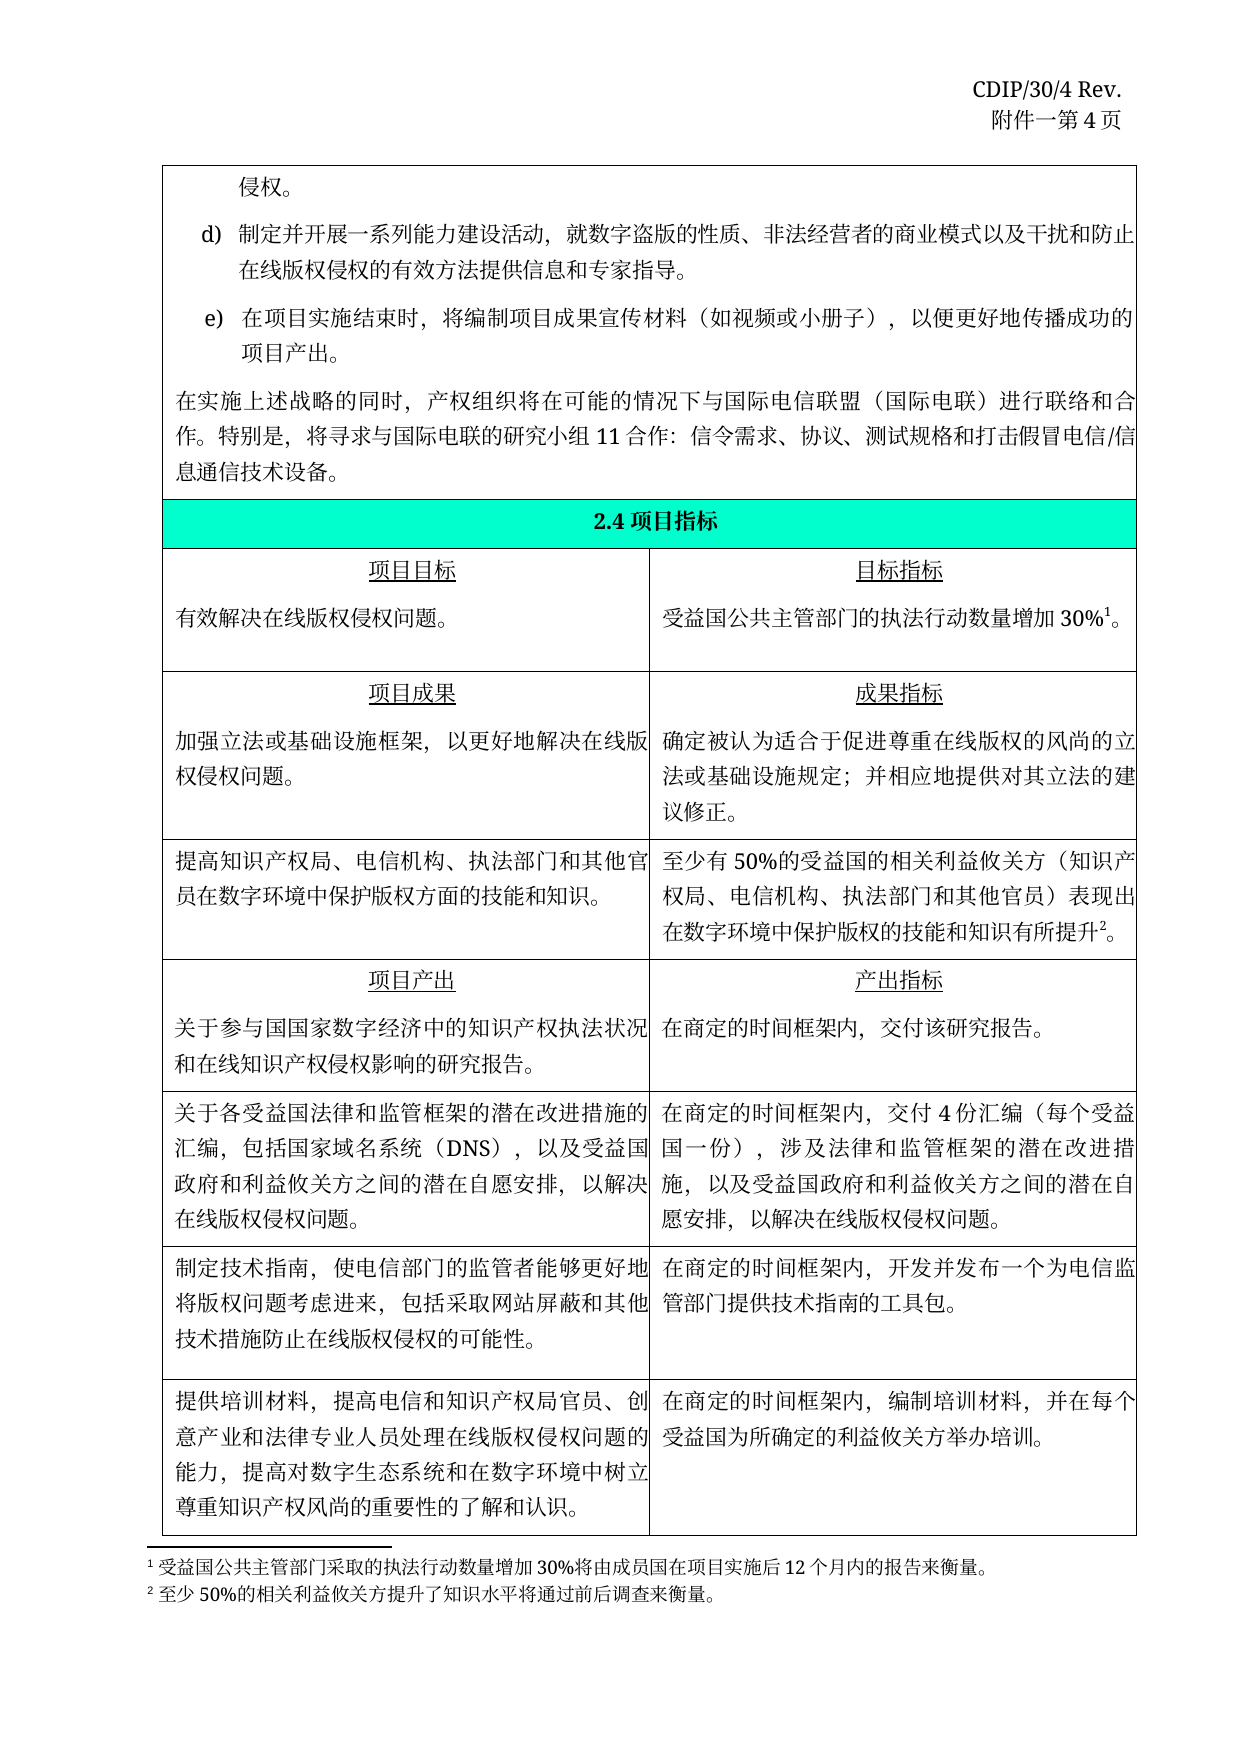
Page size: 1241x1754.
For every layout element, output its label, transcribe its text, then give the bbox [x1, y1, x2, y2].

table_cell 项目目标 有效解决在线版权侵权问题。 [163, 549, 649, 671]
table_cell 提高知识产权局、电信机构、执法部门和其他官员在数字环境中保护版权方面的技能和知识。 [163, 840, 649, 959]
table_cell 项目产出 关于参与国国家数字经济中的知识产权执法状况和在线知识产权侵权影响的研究报告。 [163, 960, 649, 1091]
table_cell 在商定的时间框架内，编制培训材料，并在每个受益国为所确定的利益攸关方举办培训。 [650, 1380, 1136, 1534]
table_cell 在商定的时间框架内，开发并发布一个为电信监管部门提供技术指南的工具包。 [650, 1247, 1136, 1379]
table_cell 提供培训材料，提高电信和知识产权局官员、创意产业和法律专业人员处理在线版权侵权问题的能力，提高对数字生态系统和在数字环境中树立尊重知识产权风尚的重要性的了解和认识。 [163, 1380, 649, 1534]
table_cell 至少有50%的受益国的相关利益攸关方（知识产权局、电信机构、执法部门和其他官员）表现出在数字环境中保护版权的技能和知识有所提升。 [650, 840, 1136, 959]
table_cell 项目成果 加强立法或基础设施框架，以更好地解决在线版权侵权问题。 [163, 672, 649, 839]
table_cell 成果指标 确定被认为适合于促进尊重在线版权的风尚的立法或基础设施规定；并相应地提供对其立法的建议修正。 [650, 672, 1136, 839]
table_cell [163, 166, 1136, 499]
table_cell 在商定的时间框架内，交付4份汇编（每个受益国一份），涉及法律和监管框架的潜在改进措施，以及受益国政府和利益攸关方之间的潜在自愿安排，以解决在线版权侵权问题。 [650, 1092, 1136, 1246]
table_cell 关于各受益国法律和监管框架的潜在改进措施的汇编，包括国家域名系统（DNS），以及受益国政府和利益攸关方之间的潜在自愿安排，以解决在线版权侵权问题。 [163, 1092, 649, 1246]
table_cell 2.4 项目指标 [163, 500, 1136, 548]
table_cell 目标指标 受益国公共主管部门的执法行动数量增加30%。 [650, 549, 1136, 671]
table_cell 产出指标 在商定的时间框架内，交付该研究报告。 [650, 960, 1136, 1091]
table_cell 制定技术指南，使电信部门的监管者能够更好地将版权问题考虑进来，包括采取网站屏蔽和其他技术措施防止在线版权侵权的可能性。 [163, 1247, 649, 1379]
